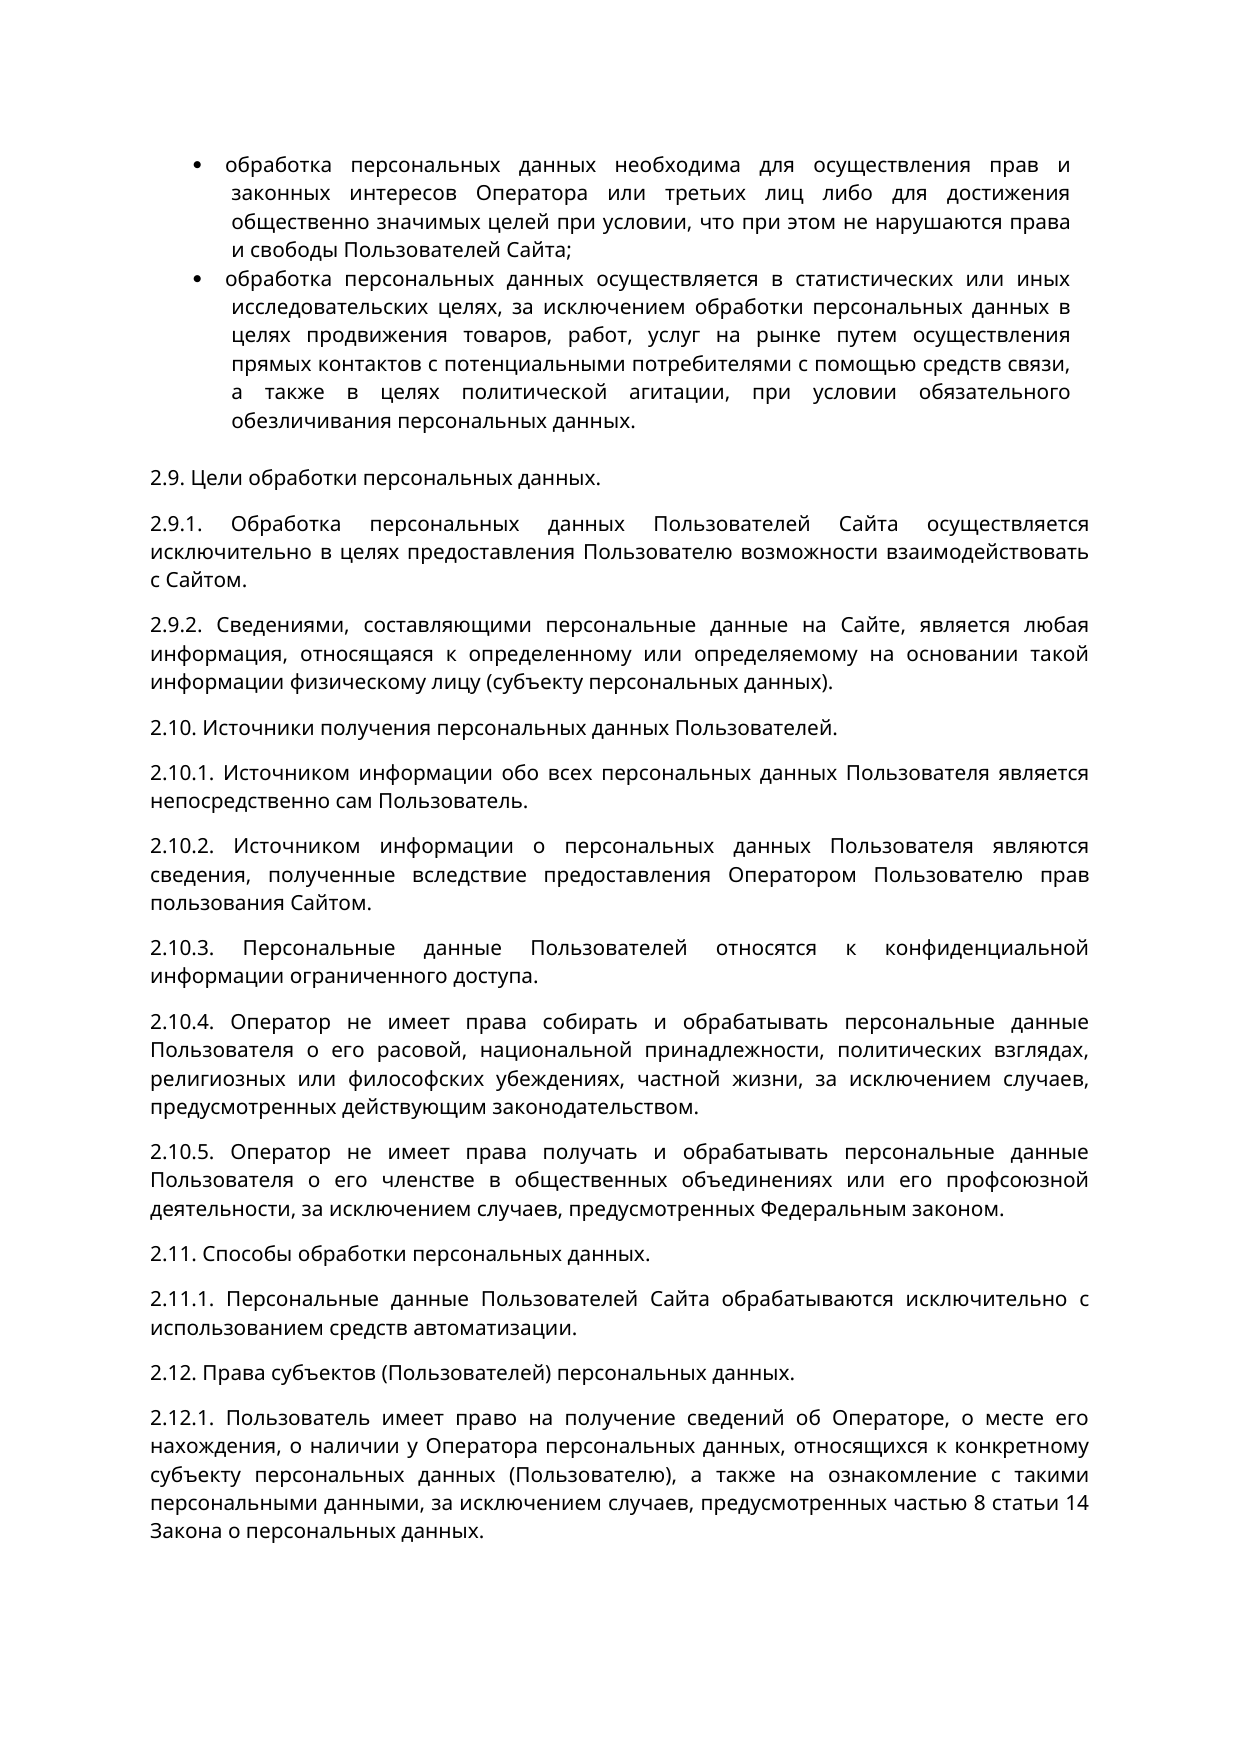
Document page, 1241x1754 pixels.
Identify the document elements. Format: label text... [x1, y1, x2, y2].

text 2.10.1. Источником информации обо всех персональных данных Пользователя является непосредственно сам Пользователь. [150, 758, 1090, 814]
text 2.9.2. Сведениями, составляющими персональные данные на Сайте, является любая информация, относящаяся к определенному или определяемому на основании такой информации физическому лицу (субъекту персональных данных). [150, 611, 1090, 696]
text 2.12.1. Пользователь имеет право на получение сведений об Операторе, о месте его нахождения, о наличии у Оператора персональных данных, относящихся к конкретному субъекту персональных данных (Пользователю), а также на ознакомление с такими персональными данными, за исключением случаев, предусмотренных частью 8 статьи 14 Закона о персональных данных. [150, 1403, 1090, 1545]
text 2.10.2. Источником информации о персональных данных Пользователя являются сведения, полученные вследствие предоставления Оператором Пользователю прав пользования Сайтом. [150, 831, 1090, 917]
text 2.9. Цели обработки персональных данных. [150, 463, 1090, 492]
text 2.10.4. Оператор не имеет права собирать и обрабатывать персональные данные Пользователя о его расовой, национальной принадлежности, политических взглядах, религиозных или философских убеждениях, частной жизни, за исключением случаев, предусмотренных действующим законодательством. [150, 1007, 1090, 1121]
text 2.12. Права субъектов (Пользователей) персональных данных. [150, 1358, 1090, 1386]
text 2.10.3. Персональные данные Пользователей относятся к конфиденциальной информации ограниченного доступа. [150, 933, 1090, 990]
list обработка персональных данных осуществляется в статистических или иных исследовательских целях, за исключением обработки персональных данных в целях продвижения товаров, работ, услуг на рынке путем осуществления прямых контактов с потенциальными потребителями с помощью средств связи, а также в целях политической агитации, при условии обязательного обезличивания персональных данных. [194, 264, 1071, 434]
text 2.9.1. Обработка персональных данных Пользователей Сайта осуществляется исключительно в целях предоставления Пользователю возможности взаимодействовать с Сайтом. [150, 509, 1090, 594]
text 2.10. Источники получения персональных данных Пользователей. [150, 713, 1090, 741]
list обработка персональных данных необходима для осуществления прав и законных интересов Оператора или третьих лиц либо для достижения общественно значимых целей при условии, что при этом не нарушаются права и свободы Пользователей Сайта; [194, 150, 1071, 264]
text 2.10.5. Оператор не имеет права получать и обрабатывать персональные данные Пользователя о его членстве в общественных объединениях или его профсоюзной деятельности, за исключением случаев, предусмотренных Федеральным законом. [150, 1137, 1090, 1222]
text 2.11. Способы обработки персональных данных. [150, 1239, 1090, 1268]
text 2.11.1. Персональные данные Пользователей Сайта обрабатываются исключительно с использованием средств автоматизации. [150, 1284, 1090, 1341]
